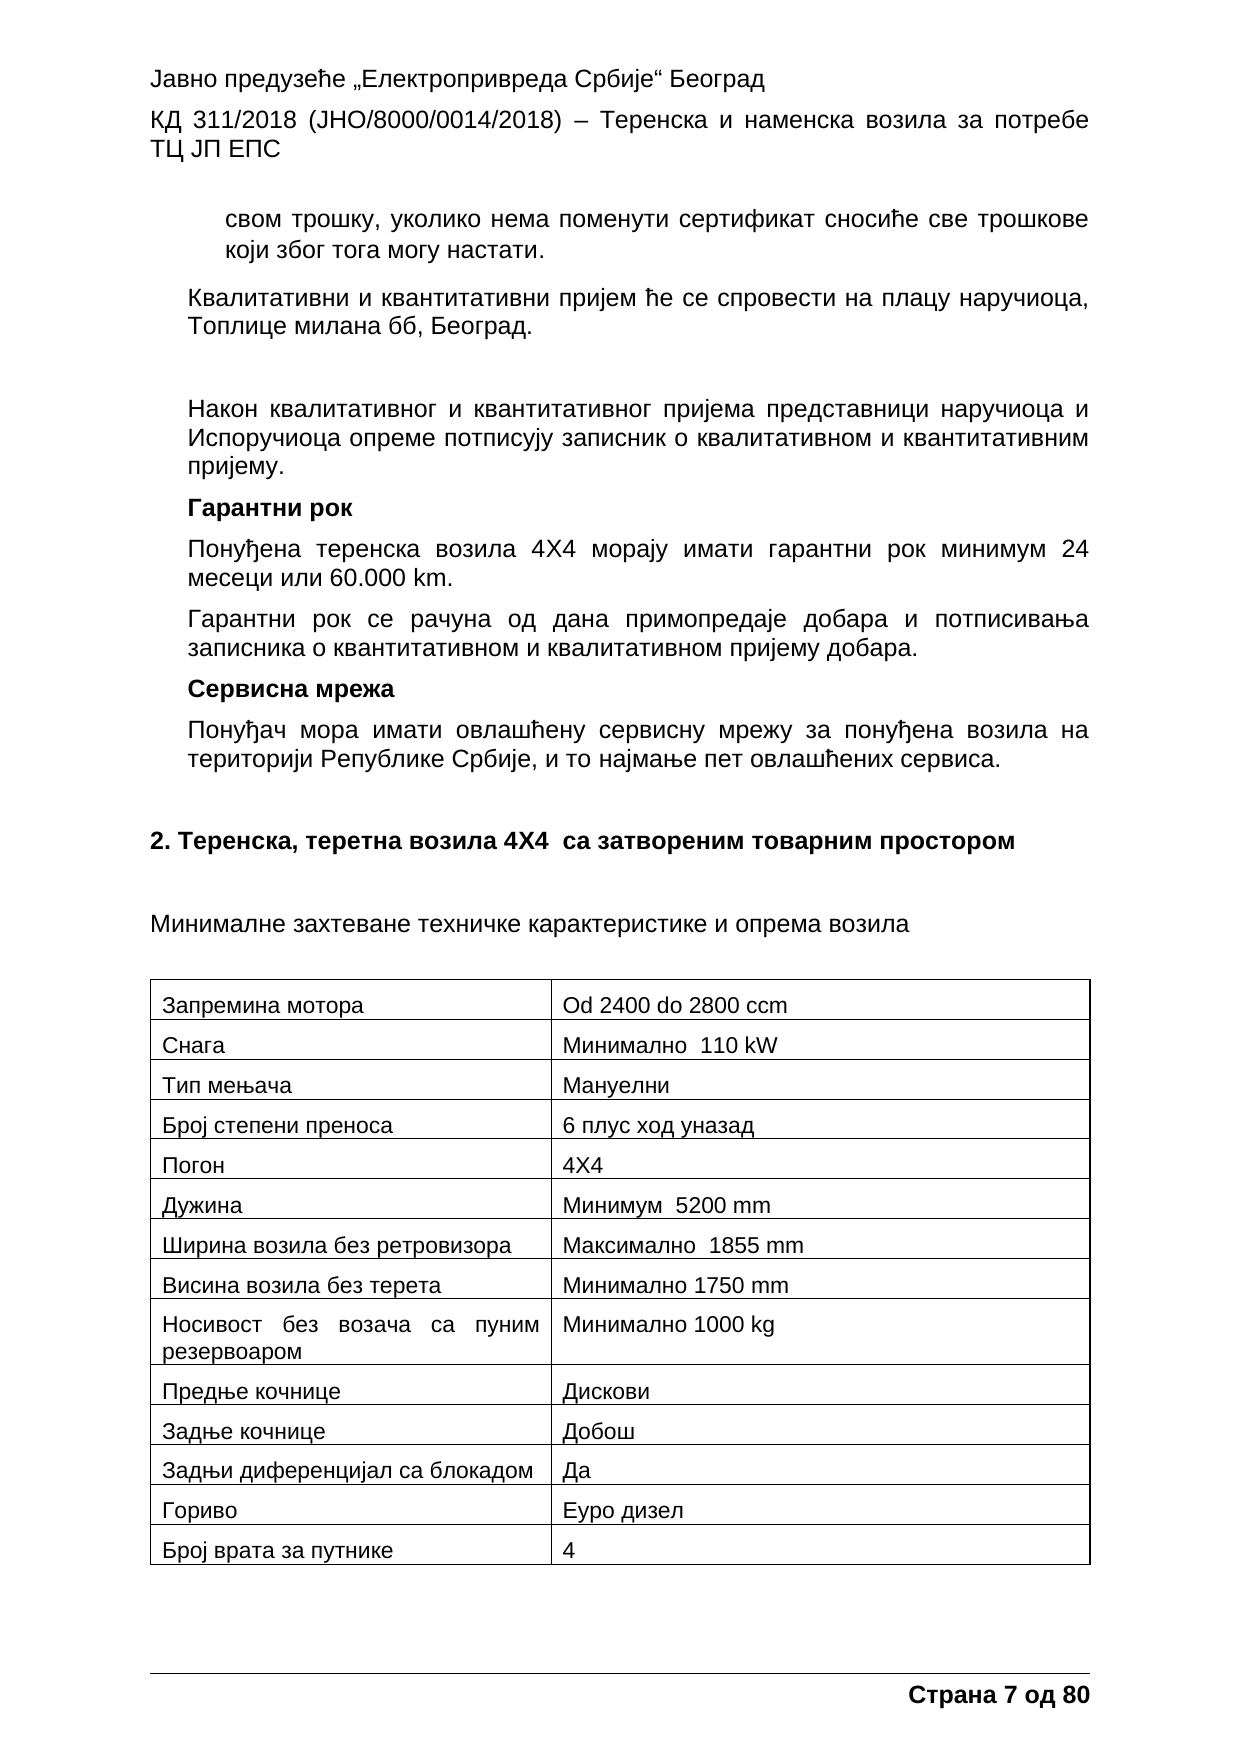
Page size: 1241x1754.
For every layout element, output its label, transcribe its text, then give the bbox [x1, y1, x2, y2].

text Након квалитативног и квантитативног пријема представници наручиоца и Испоручиоца опреме потписују записник о квалитативном и квантитативним пријему. [187, 394, 1090, 480]
table_cell Добош [552, 1405, 1089, 1444]
table_cell Минимум 5200 mm [552, 1179, 1089, 1218]
text Понуђач мора имати овлашћену сервисну мрежу за понуђена возила на територији Републике Србије, и то најмање пет овлашћених сервиса. [187, 715, 1090, 772]
table_cell Носивост без возача са пуним резервоаром [151, 1299, 551, 1364]
text Минималне захтеване техничке карактеристике и опрема возила [150, 909, 1090, 937]
table_cell Максимално 1855 mm [552, 1219, 1089, 1258]
table_cell 4 [552, 1525, 1089, 1564]
table_cell Број врата за путнике [151, 1525, 551, 1564]
table_cell Еуро дизел [552, 1485, 1089, 1524]
table_cell Минимално 1000 kg [552, 1299, 1089, 1364]
text Гарантни рок се рачуна од дана примопредаје добара и потписивања записника о квантитативном и квалитативном пријему добара. [187, 604, 1090, 661]
table_cell Задњи диференцијал са блокадом [151, 1445, 551, 1484]
table_cell Дужина [151, 1179, 551, 1218]
table_cell Висина возила без терета [151, 1259, 551, 1298]
table_cell Да [552, 1445, 1089, 1484]
table_cell Тип мењача [151, 1060, 551, 1098]
table_cell Минимално 1750 mm [552, 1259, 1089, 1298]
table_cell Задње кочнице [151, 1405, 551, 1444]
text Квалитативни и квантитативни пријем ће се спровести на плацу наручиоца, Топлице милана бб, Београд. [187, 282, 1090, 340]
table_cell 6 плус ход уназад [552, 1100, 1089, 1138]
table_cell Снага [151, 1020, 551, 1058]
text 2. Теренска, теретна возила 4X4 са затвореним товарним простором [150, 826, 1090, 855]
text Понуђена теренска возила 4X4 морају имати гарантни рок минимум 24 месеци или 60.000 km. [187, 534, 1090, 591]
text Сервисна мрежа [187, 674, 1090, 702]
table_cell Број степени преноса [151, 1100, 551, 1138]
table_cell 4X4 [552, 1139, 1089, 1178]
table_cell Ширина возила без ретровизора [151, 1219, 551, 1258]
table_cell Мануелни [552, 1060, 1089, 1098]
table_cell Погон [151, 1139, 551, 1178]
table_header Od 2400 do 2800 ccm [552, 980, 1089, 1019]
table_cell Минимално 110 kW [552, 1020, 1089, 1058]
table_header Запремина мотора [151, 980, 551, 1019]
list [187, 204, 1090, 263]
text Гарантни рок [187, 492, 1090, 521]
table_cell Гориво [151, 1485, 551, 1524]
table_cell Предње кочнице [151, 1365, 551, 1404]
table_cell Дискови [552, 1365, 1089, 1404]
